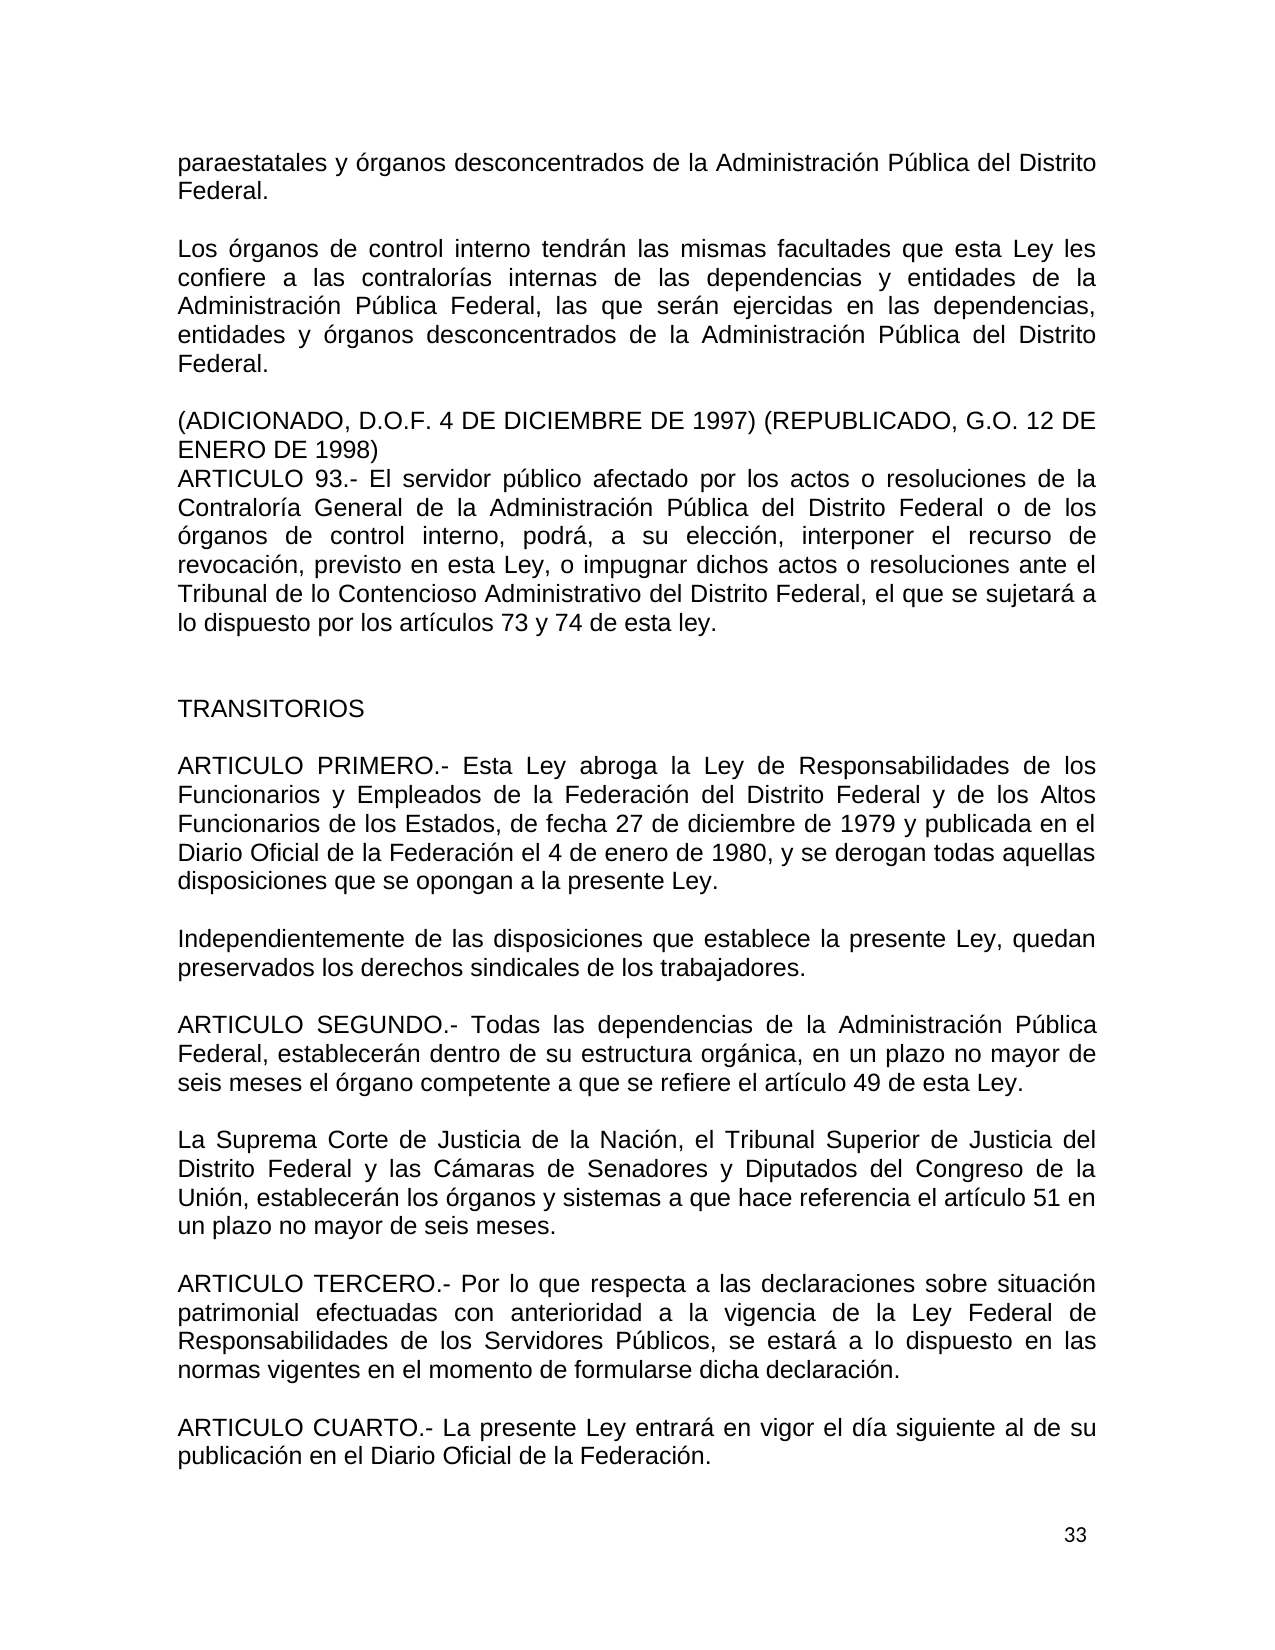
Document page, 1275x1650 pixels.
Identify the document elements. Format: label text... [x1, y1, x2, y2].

text Los órganos de control interno tendrán las mismas facultades que esta Ley les confiere a las contralorías internas de las dependencias y entidades de la Administración Pública Federal, las que serán ejercidas en las dependencias, entidades y órganos desconcentrados de la Administración Pública del Distrito Federal. [177, 234, 1098, 378]
text ARTICULO CUARTO.- La presente Ley entrará en vigor el día siguiente al de su publicación en el Diario Oficial de la Federación. [177, 1413, 1098, 1470]
text ARTICULO SEGUNDO.- Todas las dependencias de la Administración Pública Federal, establecerán dentro de su estructura orgánica, en un plazo no mayor de seis meses el órgano competente a que se refiere el artículo 49 de esta Ley. [177, 1010, 1098, 1096]
text ARTICULO 93.- El servidor público afectado por los actos o resoluciones de la Contraloría General de la Administración Pública del Distrito Federal o de los órganos de control interno, podrá, a su elección, interponer el recurso de revocación, previsto en esta Ley, o impugnar dichos actos o resoluciones ante el Tribunal de lo Contencioso Administrativo del Distrito Federal, el que se sujetará a lo dispuesto por los artículos 73 y 74 de esta ley. [177, 464, 1098, 636]
text Independientemente de las disposiciones que establece la presente Ley, quedan preservados los derechos sindicales de los trabajadores. [177, 924, 1098, 981]
text La Suprema Corte de Justicia de la Nación, el Tribunal Superior de Justicia del Distrito Federal y las Cámaras de Senadores y Diputados del Congreso de la Unión, establecerán los órganos y sistemas a que hace referencia el artículo 51 en un plazo no mayor de seis meses. [177, 1125, 1098, 1240]
text ARTICULO TERCERO.- Por lo que respecta a las declaraciones sobre situación patrimonial efectuadas con anterioridad a la vigencia de la Ley Federal de Responsabilidades de los Servidores Públicos, se estará a lo dispuesto en las normas vigentes en el momento de formularse dicha declaración. [177, 1269, 1098, 1384]
text ARTICULO PRIMERO.- Esta Ley abroga la Ley de Responsabilidades de los Funcionarios y Empleados de la Federación del Distrito Federal y de los Altos Funcionarios de los Estados, de fecha 27 de diciembre de 1979 y publicada en el Diario Oficial de la Federación el 4 de enero de 1980, y se derogan todas aquellas disposiciones que se opongan a la presente Ley. [177, 751, 1098, 895]
text (ADICIONADO, D.O.F. 4 DE DICIEMBRE DE 1997) (REPUBLICADO, G.O. 12 DE ENERO DE 1998) [177, 406, 1098, 464]
text TRANSITORIOS [177, 694, 1098, 723]
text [177, 148, 1098, 205]
